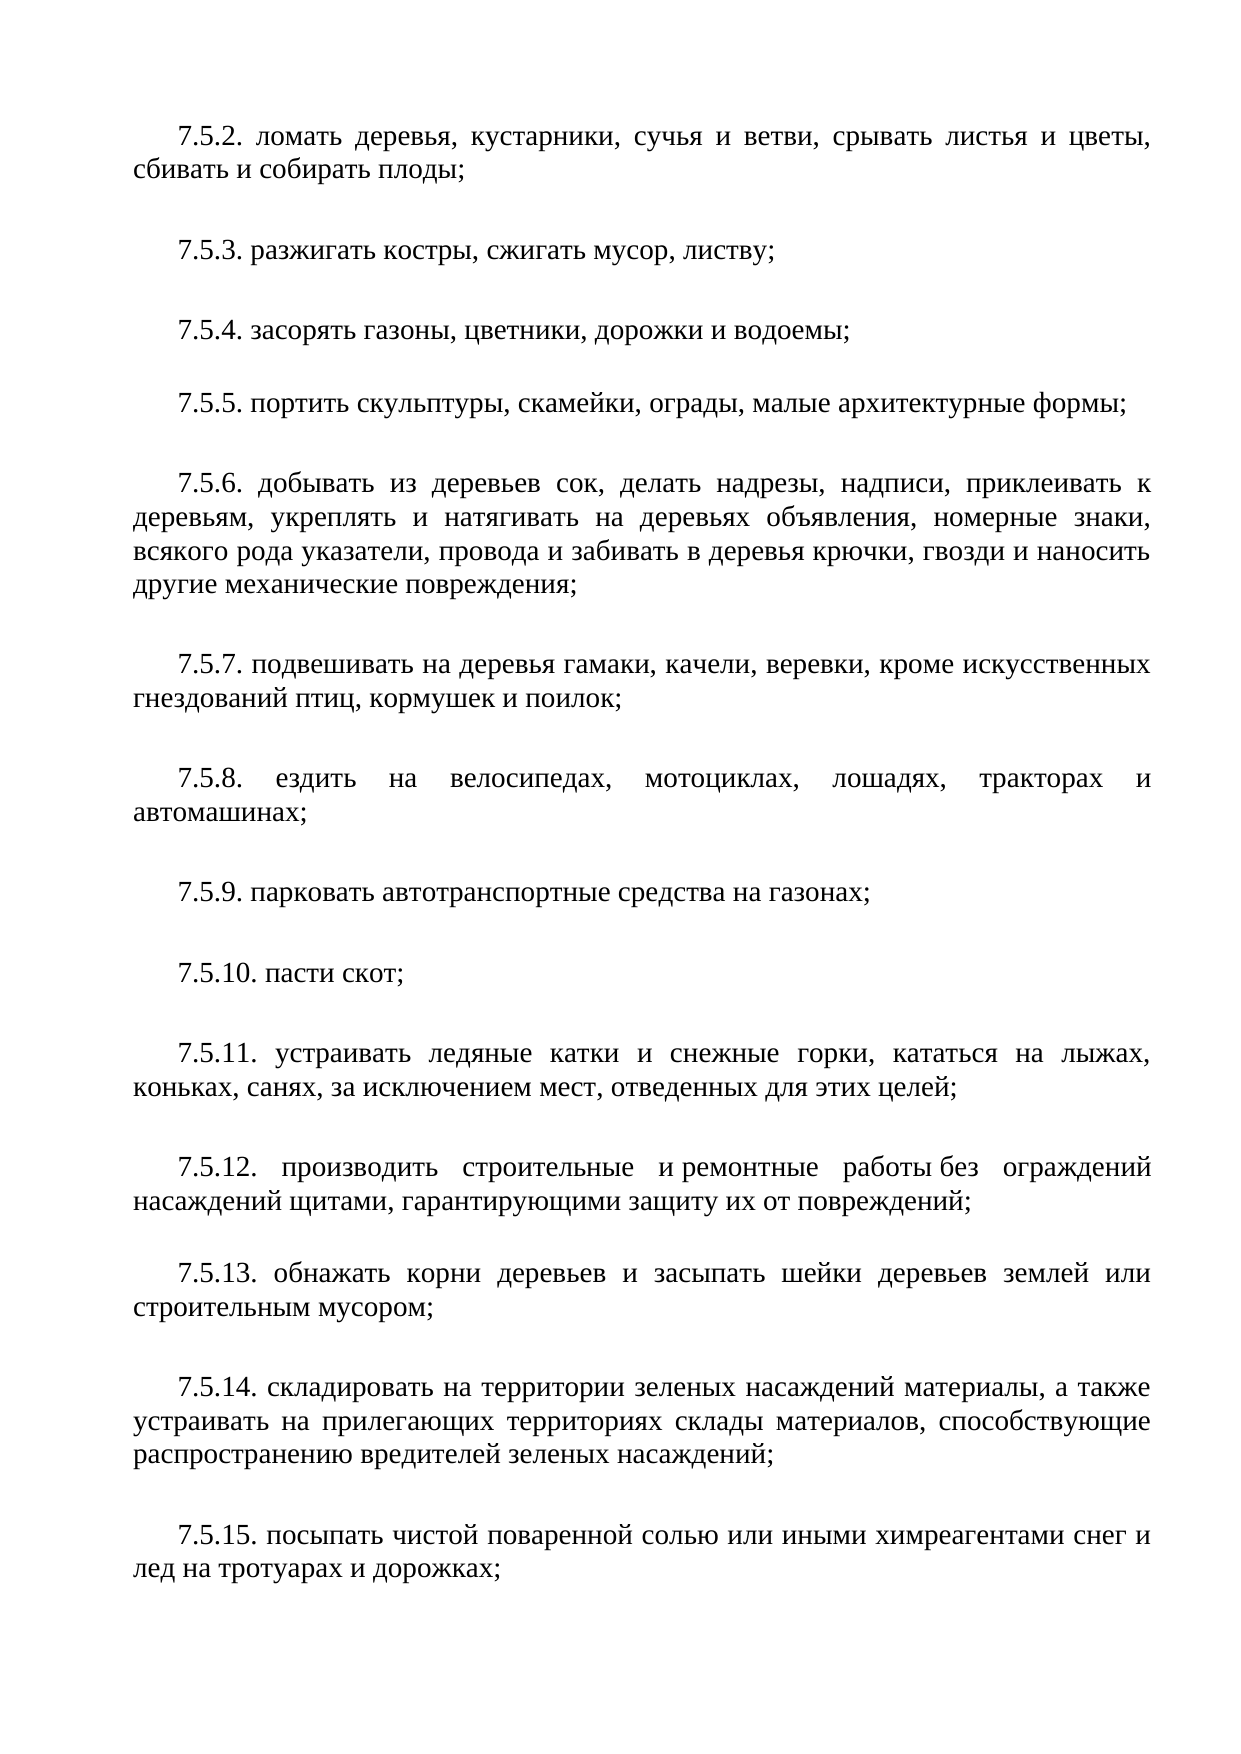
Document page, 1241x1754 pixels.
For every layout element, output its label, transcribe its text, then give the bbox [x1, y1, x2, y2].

text 7.5.15. посыпать чистой поваренной солью или иными химреагентами снег и лед на тротуарах и дорожках; [133, 1517, 1152, 1584]
text 7.5.5. портить скульптуры, скамейки, ограды, малые архитектурные формы; [133, 385, 1152, 419]
text 7.5.2. ломать деревья, кустарники, сучья и ветви, срывать листья и цветы, сбивать и собирать плоды; [133, 118, 1152, 185]
text 7.5.7. подвешивать на деревья гамаки, качели, веревки, кроме искусственных гнездований птиц, кормушек и поилок; [133, 647, 1152, 714]
text 7.5.9. парковать автотранспортные средства на газонах; [133, 874, 1152, 908]
text 7.5.3. разжигать костры, сжигать мусор, листву; [133, 232, 1152, 266]
text 7.5.10. пасти скот; [133, 955, 1152, 988]
text 7.5.6. добывать из деревьев сок, делать надрезы, надписи, приклеивать к деревьям, укреплять и натягивать на деревьях объявления, номерные знаки, всякого рода указатели, провода и забивать в деревья крючки, гвозди и наносить другие механические повреждения; [133, 466, 1152, 600]
text 7.5.12. производить строительные и ремонтные работы без ограждений насаждений щитами, гарантирующими защиту их от повреждений; [133, 1149, 1152, 1216]
text 7.5.8. ездить на велосипедах, мотоциклах, лошадях, тракторах и автомашинах; [133, 761, 1152, 828]
text 7.5.14. складировать на территории зеленых насаждений материалы, а также устраивать на прилегающих территориях склады материалов, способствующие распространению вредителей зеленых насаждений; [133, 1369, 1152, 1470]
text 7.5.11. устраивать ледяные катки и снежные горки, кататься на лыжах, коньках, санях, за исключением мест, отведенных для этих целей; [133, 1035, 1152, 1102]
text 7.5.13. обнажать корни деревьев и засыпать шейки деревьев землей или строительным мусором; [133, 1255, 1152, 1322]
text 7.5.4. засорять газоны, цветники, дорожки и водоемы; [133, 312, 1152, 346]
